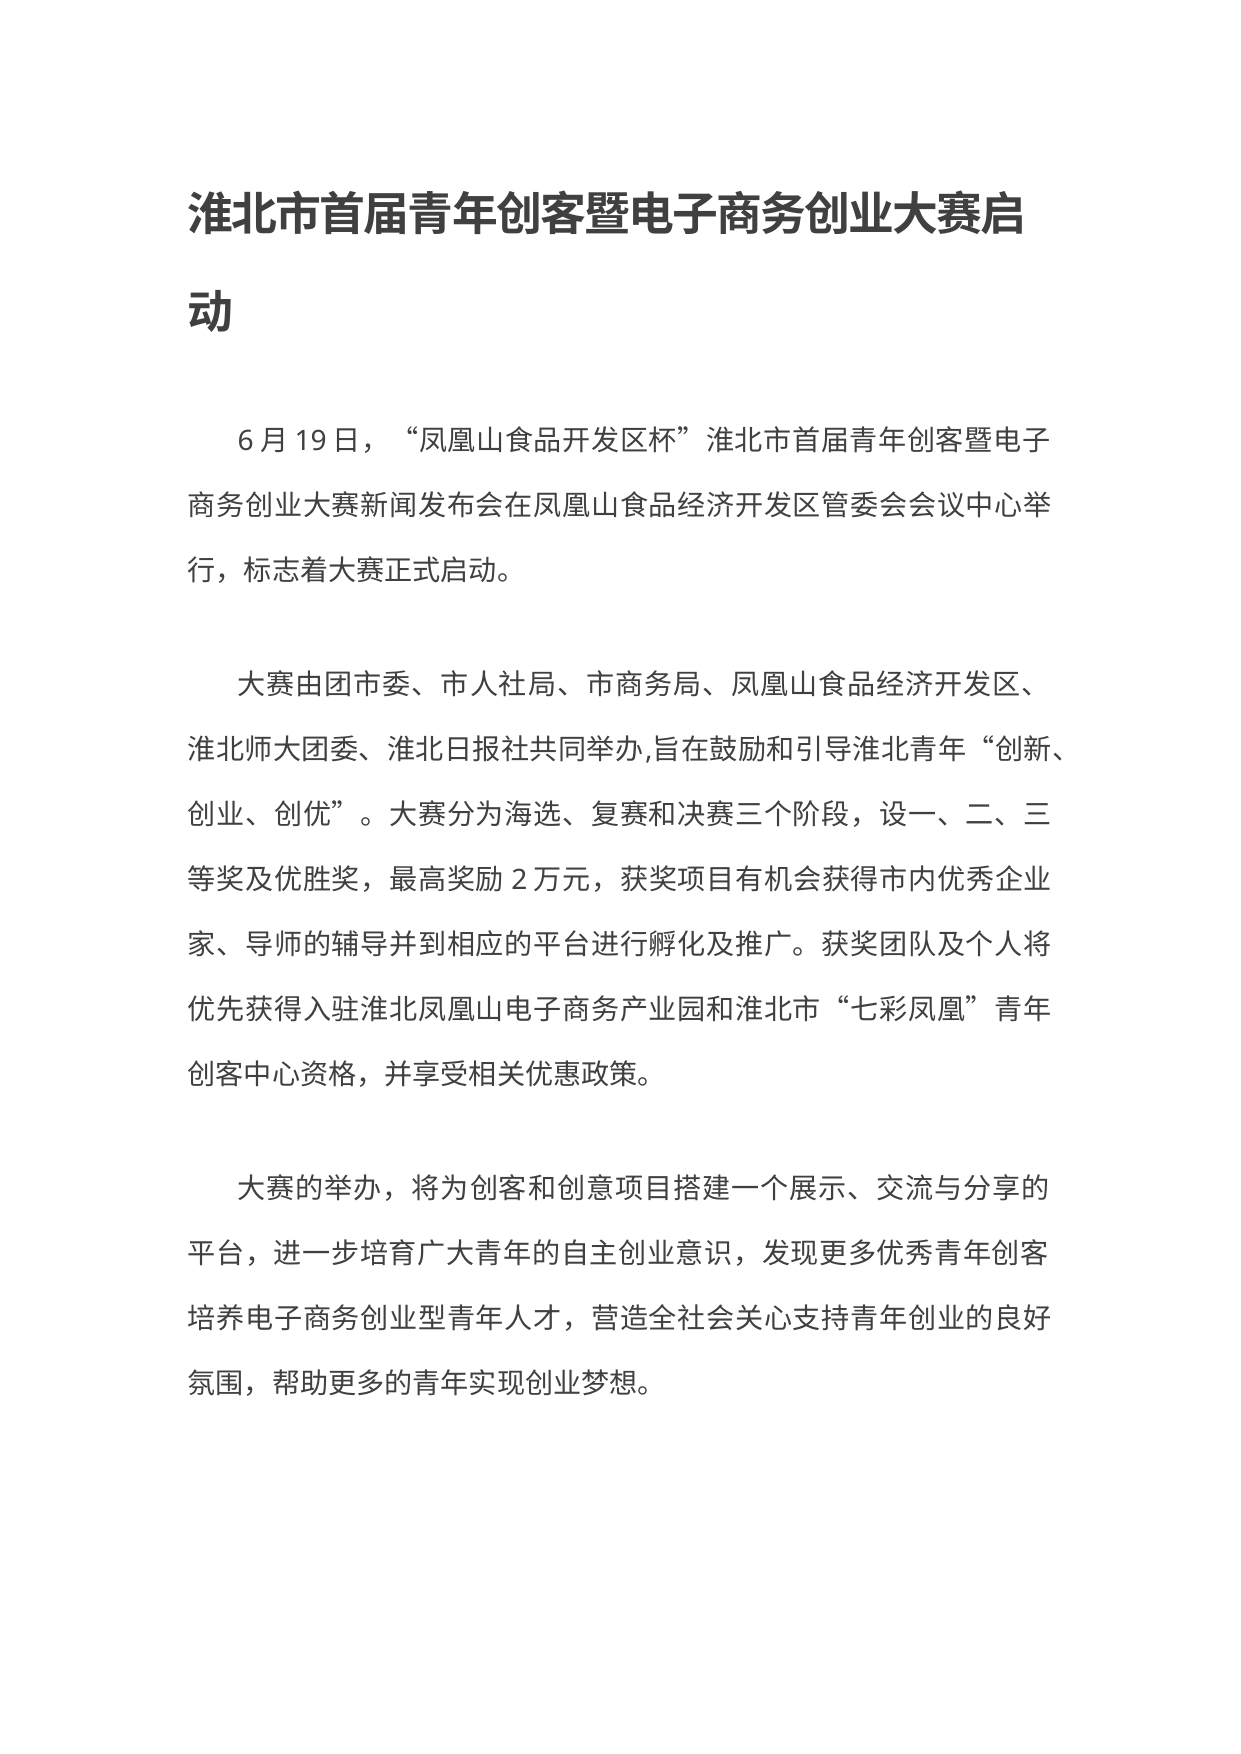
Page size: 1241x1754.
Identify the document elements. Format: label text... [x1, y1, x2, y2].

text 6月19日，“凤凰山食品开发区杯”淮北市首届青年创客暨电子商务创业大赛新闻发布会在凤凰山食品经济开发区管委会会议中心举行，标志着大赛正式启动。 [187, 406, 1053, 601]
text 大赛由团市委、市人社局、市商务局、凤凰山食品经济开发区、淮北师大团委、淮北日报社共同举办,旨在鼓励和引导淮北青年“创新、创业、创优”。大赛分为海选、复赛和决赛三个阶段，设一、二、三等奖及优胜奖，最高奖励2万元，获奖项目有机会获得市内优秀企业家、导师的辅导并到相应的平台进行孵化及推广。获奖团队及个人将优先获得入驻淮北凤凰山电子商务产业园和淮北市“七彩凤凰”青年创客中心资格，并享受相关优惠政策。 [187, 650, 1053, 1105]
text 淮北市首届青年创客暨电子商务创业大赛启动 [187, 162, 1053, 357]
text 大赛的举办，将为创客和创意项目搭建一个展示、交流与分享的平台，进一步培育广大青年的自主创业意识，发现更多优秀青年创客，培养电子商务创业型青年人才，营造全社会关心支持青年创业的良好氛围，帮助更多的青年实现创业梦想。 [187, 1153, 1053, 1413]
